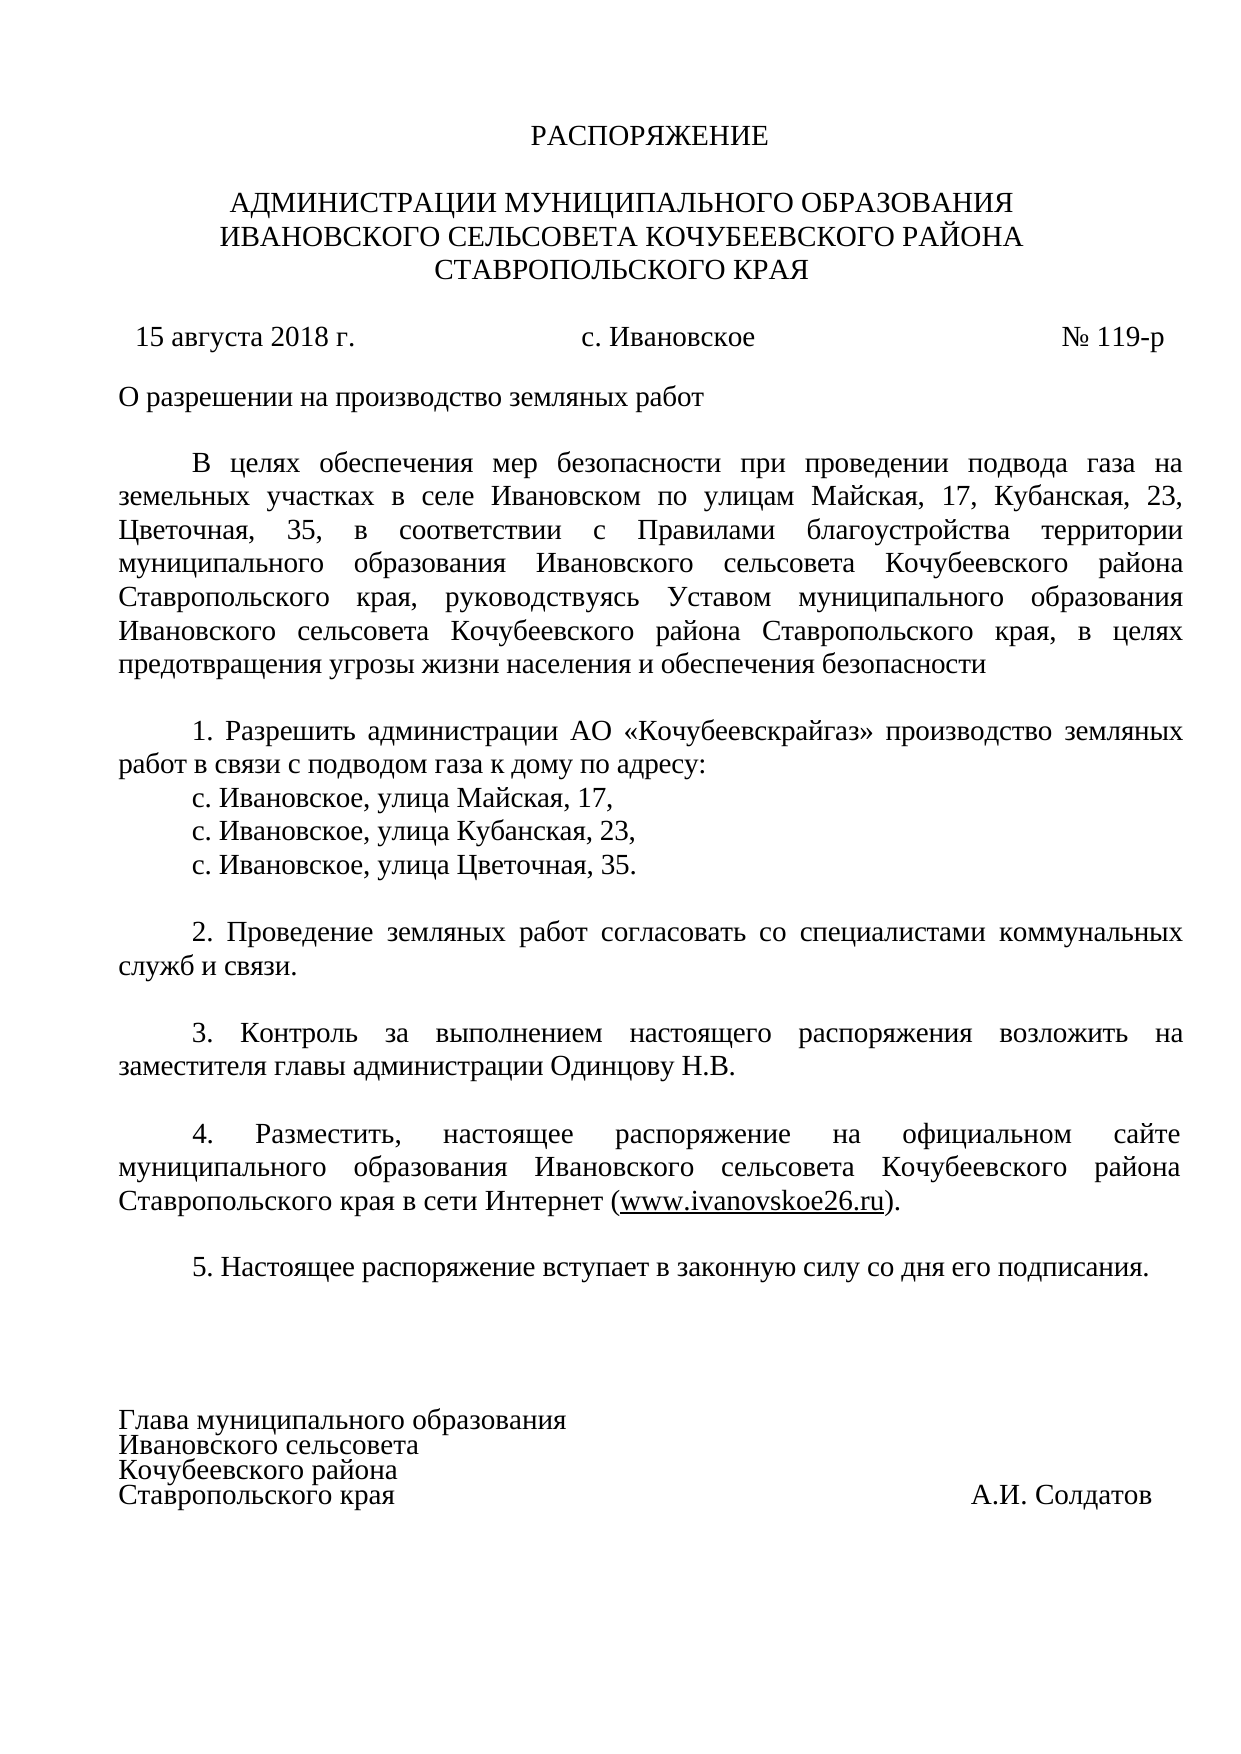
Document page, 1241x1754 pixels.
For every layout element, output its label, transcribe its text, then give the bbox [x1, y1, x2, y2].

text Ивановского сельсовета [118, 1434, 1181, 1459]
text АДМИНИСТРАЦИИ МУНИЦИПАЛЬНОГО ОБРАЗОВАНИЯ ИВАНОВСКОГО СЕЛЬСОВЕТА КОЧУБЕЕВСКОГО РАЙОНА СТАВРОПОЛЬСКОГО КРАЯ [118, 185, 1125, 286]
text 15 августа 2018 г. с. Ивановское № 119-р [118, 319, 1181, 353]
text с. Ивановское, улица Кубанская, 23, [118, 814, 1183, 847]
text 1. Разрешить администрации АО «Кочубеевскрайгаз» производство земляных работ в связи с подводом газа к дому по адресу: [118, 713, 1183, 780]
text В целях обеспечения мер безопасности при проведении подвода газа на земельных участках в селе Ивановском по улицам Майская, 17, Кубанская, 23, Цветочная, 35, в соответствии с Правилами благоустройства территории муниципального образования Ивановского сельсовета Кочубеевского района Ставропольского края, руководствуясь Уставом муниципального образования Ивановского сельсовета Кочубеевского района Ставропольского края, в целях предотвращения угрозы жизни населения и обеспечения безопасности [118, 445, 1183, 680]
text Ставропольского края А.И. Солдатов [118, 1484, 1181, 1509]
text Кочубеевского района [118, 1459, 1181, 1484]
text 4. Разместить, настоящее распоряжение на официальном сайте муниципального образования Ивановского сельсовета Кочубеевского района Ставропольского края в сети Интернет (www.ivanovskoe26.ru). [118, 1116, 1181, 1216]
text с. Ивановское, улица Цветочная, 35. [118, 847, 1183, 881]
text 3. Контроль за выполнением настоящего распоряжения возложить на заместителя главы администрации Одинцову Н.В. [118, 1015, 1183, 1082]
text О разрешении на производство земляных работ [118, 386, 1183, 411]
text с. Ивановское, улица Майская, 17, [118, 780, 1183, 814]
text Глава муниципального образования [118, 1409, 1181, 1434]
text 2. Проведение земляных работ согласовать со специалистами коммунальных служб и связи. [118, 914, 1183, 982]
text 5. Настоящее распоряжение вступает в законную силу со дня его подписания. [118, 1250, 1183, 1283]
text РАСПОРЯЖЕНИЕ [118, 118, 1181, 152]
